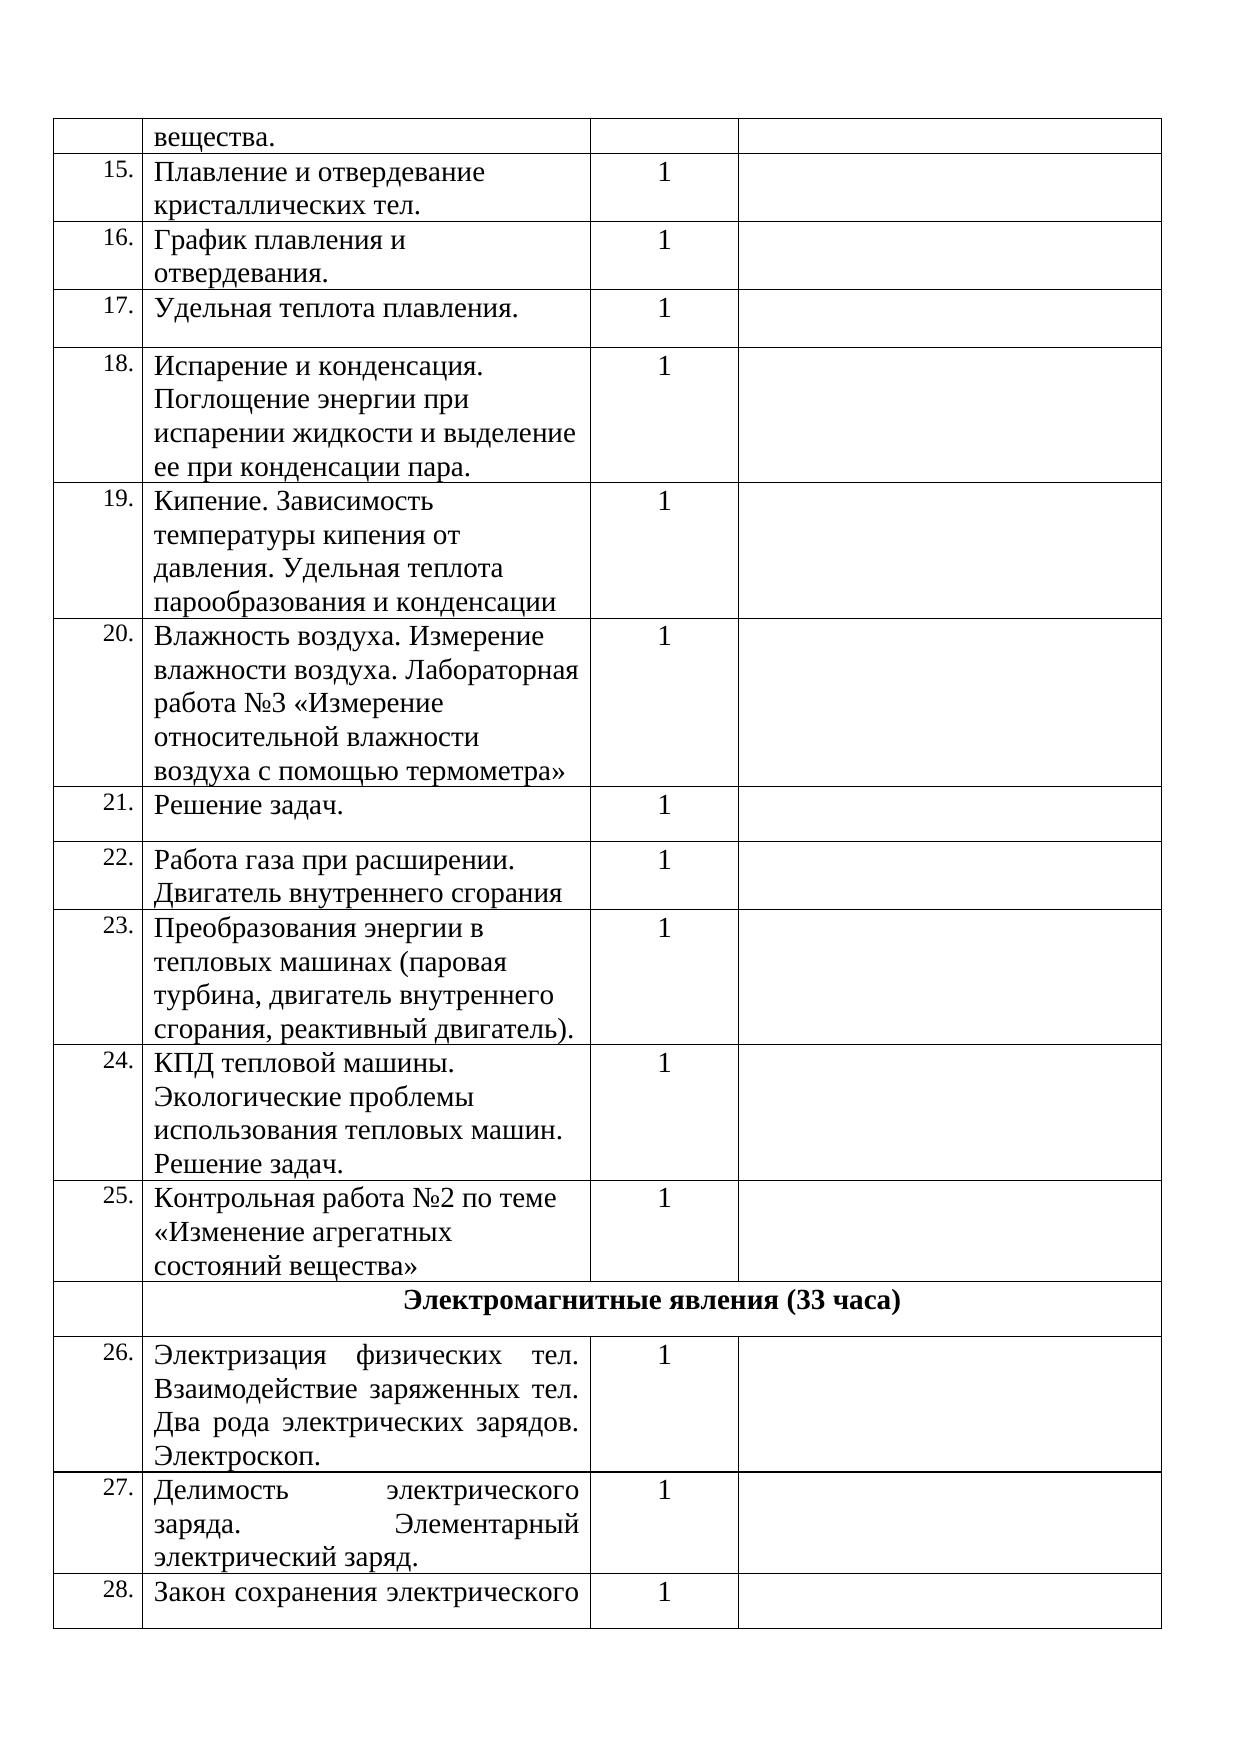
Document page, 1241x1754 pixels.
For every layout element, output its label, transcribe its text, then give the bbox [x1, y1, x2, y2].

table_cell [54, 842, 142, 909]
table_cell [739, 910, 1161, 1044]
table_cell 1 [591, 1045, 738, 1179]
table_cell 1 [591, 222, 738, 289]
table_cell [54, 1181, 142, 1281]
table_cell 1 [591, 619, 738, 786]
table_cell 1 [591, 910, 738, 1044]
table_cell Электромагнитные явления (33 часа) [143, 1282, 1161, 1336]
table_cell 1 [591, 119, 738, 153]
table_cell 1 [591, 1473, 738, 1573]
table_cell Испарение и конденсация. Поглощение энергии при испарении жидкости и выделение ее при конденсации пара. [143, 348, 590, 482]
table_cell [739, 222, 1161, 289]
table_cell [54, 1574, 142, 1628]
table_cell 1 [591, 787, 738, 841]
table_cell Делимость электрического заряда. Элементарный электрический заряд. [143, 1473, 590, 1573]
table_cell [54, 1045, 142, 1179]
table_cell [54, 222, 142, 289]
table_cell Решение задач. [143, 787, 590, 841]
table_cell [54, 154, 142, 221]
table_cell [739, 1473, 1161, 1573]
table_cell [739, 290, 1161, 347]
table_cell [739, 1045, 1161, 1179]
table_cell [739, 483, 1161, 617]
table_cell 1 [591, 154, 738, 221]
table_cell Плавление и отвердевание кристаллических тел. [143, 154, 590, 221]
table_cell [54, 1337, 142, 1471]
table_cell [739, 1337, 1161, 1471]
table_cell 1 [591, 348, 738, 482]
table_cell Удельная теплота плавления. [143, 290, 590, 347]
table_cell [739, 154, 1161, 221]
table_cell Преобразования энергии в тепловых машинах (паровая турбина, двигатель внутреннего сгорания, реактивный двигатель). [143, 910, 590, 1044]
table_cell [54, 290, 142, 347]
table_cell [739, 842, 1161, 909]
table_cell [739, 1574, 1161, 1628]
table_cell [739, 787, 1161, 841]
table_cell 1 [591, 842, 738, 909]
table_cell [739, 119, 1161, 153]
table_cell [739, 619, 1161, 786]
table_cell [143, 1574, 590, 1628]
table_cell 1 [591, 290, 738, 347]
table_cell [54, 483, 142, 617]
table_cell 1 [591, 1337, 738, 1471]
table_cell [739, 1181, 1161, 1281]
table_cell [54, 1473, 142, 1573]
table_cell [54, 910, 142, 1044]
table_cell Кипение. Зависимость температуры кипения от давления. Удельная теплота парообразования и конденсации [143, 483, 590, 617]
table_cell 1 [591, 1181, 738, 1281]
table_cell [143, 119, 590, 153]
table_cell КПД тепловой машины. Экологические проблемы использования тепловых машин. Решение задач. [143, 1045, 590, 1179]
table_cell [54, 787, 142, 841]
table_cell [54, 1282, 142, 1336]
table_cell [54, 619, 142, 786]
table_cell График плавления и отвердевания. [143, 222, 590, 289]
table_cell 1 [591, 1574, 738, 1628]
table_cell 1 [591, 483, 738, 617]
table_cell Электризация физических тел. Взаимодействие заряженных тел. Два рода электрических зарядов. Электроскоп. [143, 1337, 590, 1471]
table_cell Влажность воздуха. Измерение влажности воздуха. Лабораторная работа №3 «Измерение относительной влажности воздуха с помощью термометра» [143, 619, 590, 786]
table_cell Работа газа при расширении. Двигатель внутреннего сгорания [143, 842, 590, 909]
table_cell [54, 119, 142, 153]
table_cell [54, 348, 142, 482]
table_cell [739, 348, 1161, 482]
table_cell Контрольная работа №2 по теме «Изменение агрегатных состояний вещества» [143, 1181, 590, 1281]
